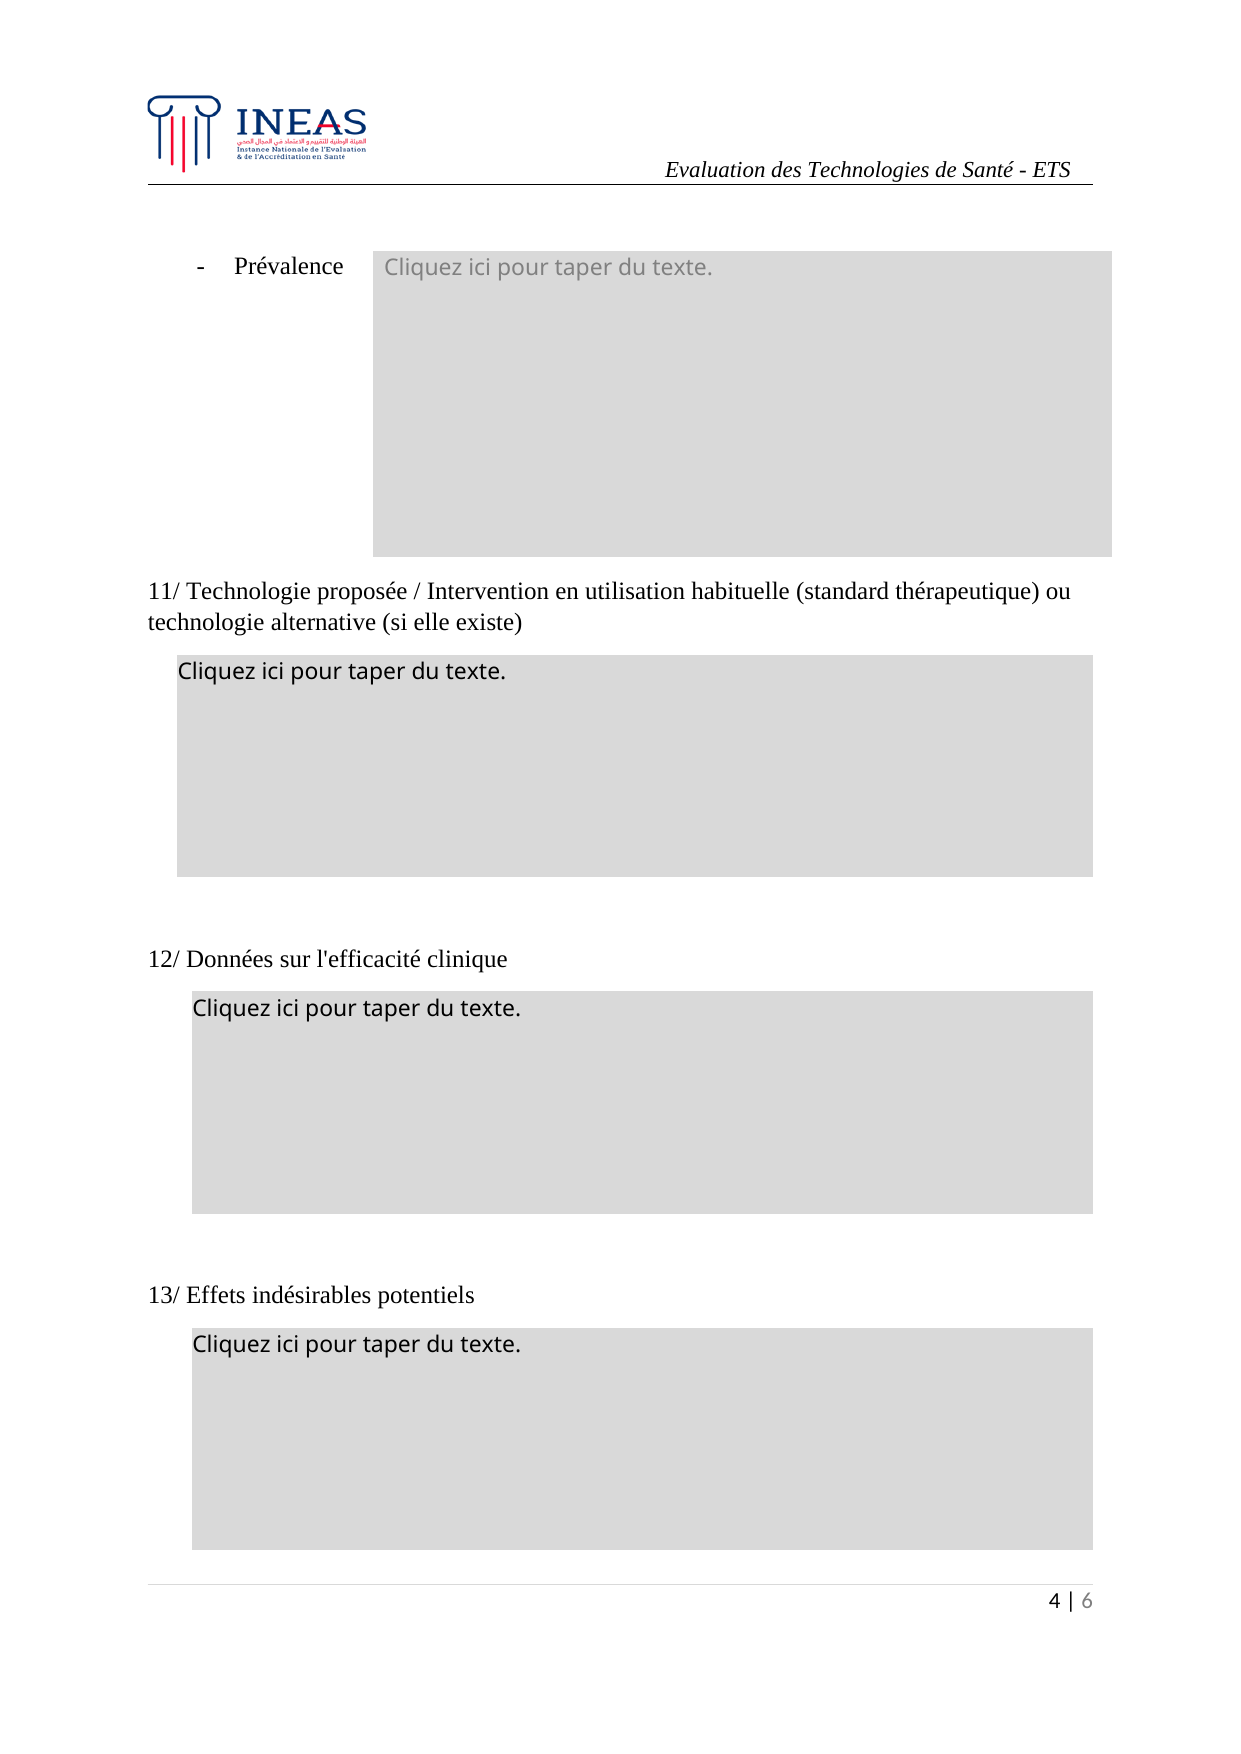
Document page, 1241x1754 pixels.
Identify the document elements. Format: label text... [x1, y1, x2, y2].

picture [147, 73, 375, 177]
text 13/ Effets indésirables potentiels [148, 1280, 1093, 1309]
table_cell Prévalence [148, 251, 373, 557]
text 11/ Technologie proposée / Intervention en utilisation habituelle (standard thérapeutique) ou technologie alternative (si elle existe) [148, 576, 1093, 636]
table_cell [373, 251, 1112, 557]
text 12/ Données sur l'efficacité clinique [148, 944, 1093, 972]
